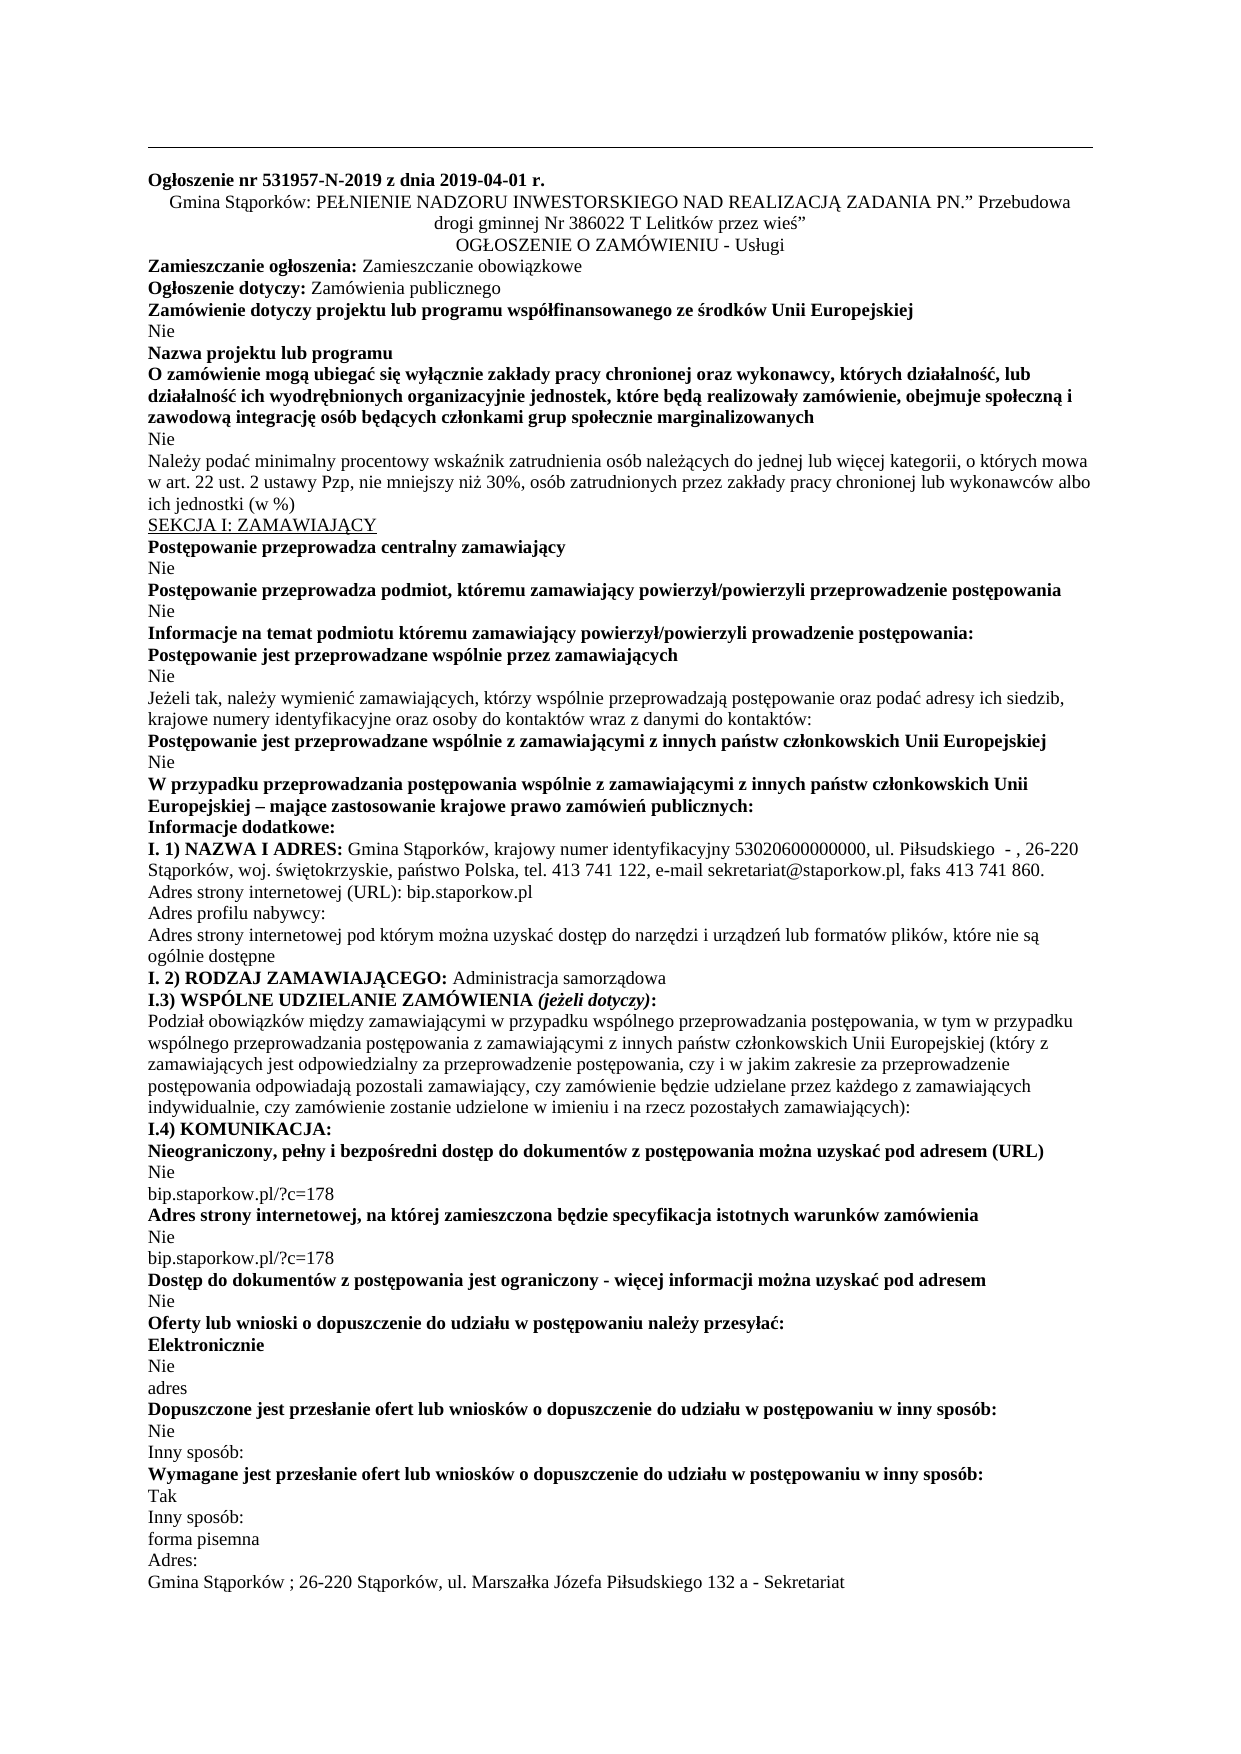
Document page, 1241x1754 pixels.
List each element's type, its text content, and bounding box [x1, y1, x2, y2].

text Ogłoszenie nr 531957-N-2019 z dnia 2019-04-01 r. [148, 148, 1093, 191]
text Należy podać minimalny procentowy wskaźnik zatrudnienia osób należących do jednej lub więcej kategorii, o których mowa w art. 22 ust. 2 ustawy Pzp, nie mniejszy niż 30%, osób zatrudnionych przez zakłady pracy chronionej lub wykonawców albo ich jednostki (w %) SEKCJA I: ZAMAWIAJĄCY [148, 449, 1093, 536]
text I. 2) RODZAJ ZAMAWIAJĄCEGO: Administracja samorządowa I.3) WSPÓLNE UDZIELANIE ZAMÓWIENIA (jeżeli dotyczy): [148, 967, 1093, 1010]
text Jeżeli tak, należy wymienić zamawiających, którzy wspólnie przeprowadzają postępowanie oraz podać adresy ich siedzib, krajowe numery identyfikacyjne oraz osoby do kontaktów wraz z danymi do kontaktów: Postępowanie jest przeprowadzane wspólnie z zamawiającymi z innych państw członkowskich Unii Europejskiej [148, 687, 1093, 751]
text I. 1) NAZWA I ADRES: Gmina Stąporków, krajowy numer identyfikacyjny 53020600000000, ul. Piłsudskiego - , 26-220 Stąporków, woj. świętokrzyskie, państwo Polska, tel. 413 741 122, e-mail sekretariat@staporkow.pl, faks 413 741 860. Adres strony internetowej (URL): bip.staporkow.pl Adres profilu nabywcy: Adres strony internetowej pod którym można uzyskać dostęp do narzędzi i urządzeń lub formatów plików, które nie są ogólnie dostępne [148, 838, 1093, 967]
text Zamówienie dotyczy projektu lub programu współfinansowanego ze środków Unii Europejskiej [148, 298, 1093, 320]
text Nie [148, 428, 1093, 449]
text Ogłoszenie dotyczy: Zamówienia publicznego [148, 277, 1093, 298]
text Gmina Stąporków: PEŁNIENIE NADZORU INWESTORSKIEGO NAD REALIZACJĄ ZADANIA PN.” Przebudowa drogi gminnej Nr 386022 T Lelitków przez wieś” OGŁOSZENIE O ZAMÓWIENIU - Usługi [148, 191, 1093, 255]
text Nie Oferty lub wnioski o dopuszczenie do udziału w postępowaniu należy przesyłać: Elektronicznie [148, 1290, 1093, 1355]
text Postępowanie przeprowadza centralny zamawiający [148, 536, 1093, 557]
text Nie adres Dopuszczone jest przesłanie ofert lub wniosków o dopuszczenie do udziału w postępowaniu w inny sposób: Nie Inny sposób: Wymagane jest przesłanie ofert lub wniosków o dopuszczenie do udziału w postępowaniu w inny sposób: Tak Inny sposób: forma pisemna Adres: Gmina Stąporków ; 26-220 Stąporków, ul. Marszałka Józefa Piłsudskiego 132 a - Sekretariat [148, 1355, 1093, 1592]
text Zamieszczanie ogłoszenia: Zamieszczanie obowiązkowe [148, 255, 1093, 277]
text Nie [148, 751, 1093, 773]
text Nie [148, 557, 1093, 579]
text Nazwa projektu lub programu O zamówienie mogą ubiegać się wyłącznie zakłady pracy chronionej oraz wykonawcy, których działalność, lub działalność ich wyodrębnionych organizacyjnie jednostek, które będą realizowały zamówienie, obejmuje społeczną i zawodową integrację osób będących członkami grup społecznie marginalizowanych [148, 342, 1093, 428]
text Adres strony internetowej, na której zamieszczona będzie specyfikacja istotnych warunków zamówienia [148, 1204, 1093, 1226]
text Nie bip.staporkow.pl/?c=178 [148, 1161, 1093, 1204]
text Postępowanie przeprowadza podmiot, któremu zamawiający powierzył/powierzyli przeprowadzenie postępowania [148, 579, 1093, 600]
text Informacje na temat podmiotu któremu zamawiający powierzył/powierzyli prowadzenie postępowania: Postępowanie jest przeprowadzane wspólnie przez zamawiających [148, 622, 1093, 665]
text Nie [148, 665, 1093, 687]
text Nie [148, 320, 1093, 342]
text Nie bip.staporkow.pl/?c=178 [148, 1226, 1093, 1269]
text Dostęp do dokumentów z postępowania jest ograniczony - więcej informacji można uzyskać pod adresem [148, 1269, 1093, 1290]
text Nie [148, 600, 1093, 622]
text W przypadku przeprowadzania postępowania wspólnie z zamawiającymi z innych państw członkowskich Unii Europejskiej – mające zastosowanie krajowe prawo zamówień publicznych: Informacje dodatkowe: [148, 773, 1093, 838]
text Podział obowiązków między zamawiającymi w przypadku wspólnego przeprowadzania postępowania, w tym w przypadku wspólnego przeprowadzania postępowania z zamawiającymi z innych państw członkowskich Unii Europejskiej (który z zamawiających jest odpowiedzialny za przeprowadzenie postępowania, czy i w jakim zakresie za przeprowadzenie postępowania odpowiadają pozostali zamawiający, czy zamówienie będzie udzielane przez każdego z zamawiających indywidualnie, czy zamówienie zostanie udzielone w imieniu i na rzecz pozostałych zamawiających): I.4) KOMUNIKACJA: Nieograniczony, pełny i bezpośredni dostęp do dokumentów z postępowania można uzyskać pod adresem (URL) [148, 1010, 1093, 1161]
